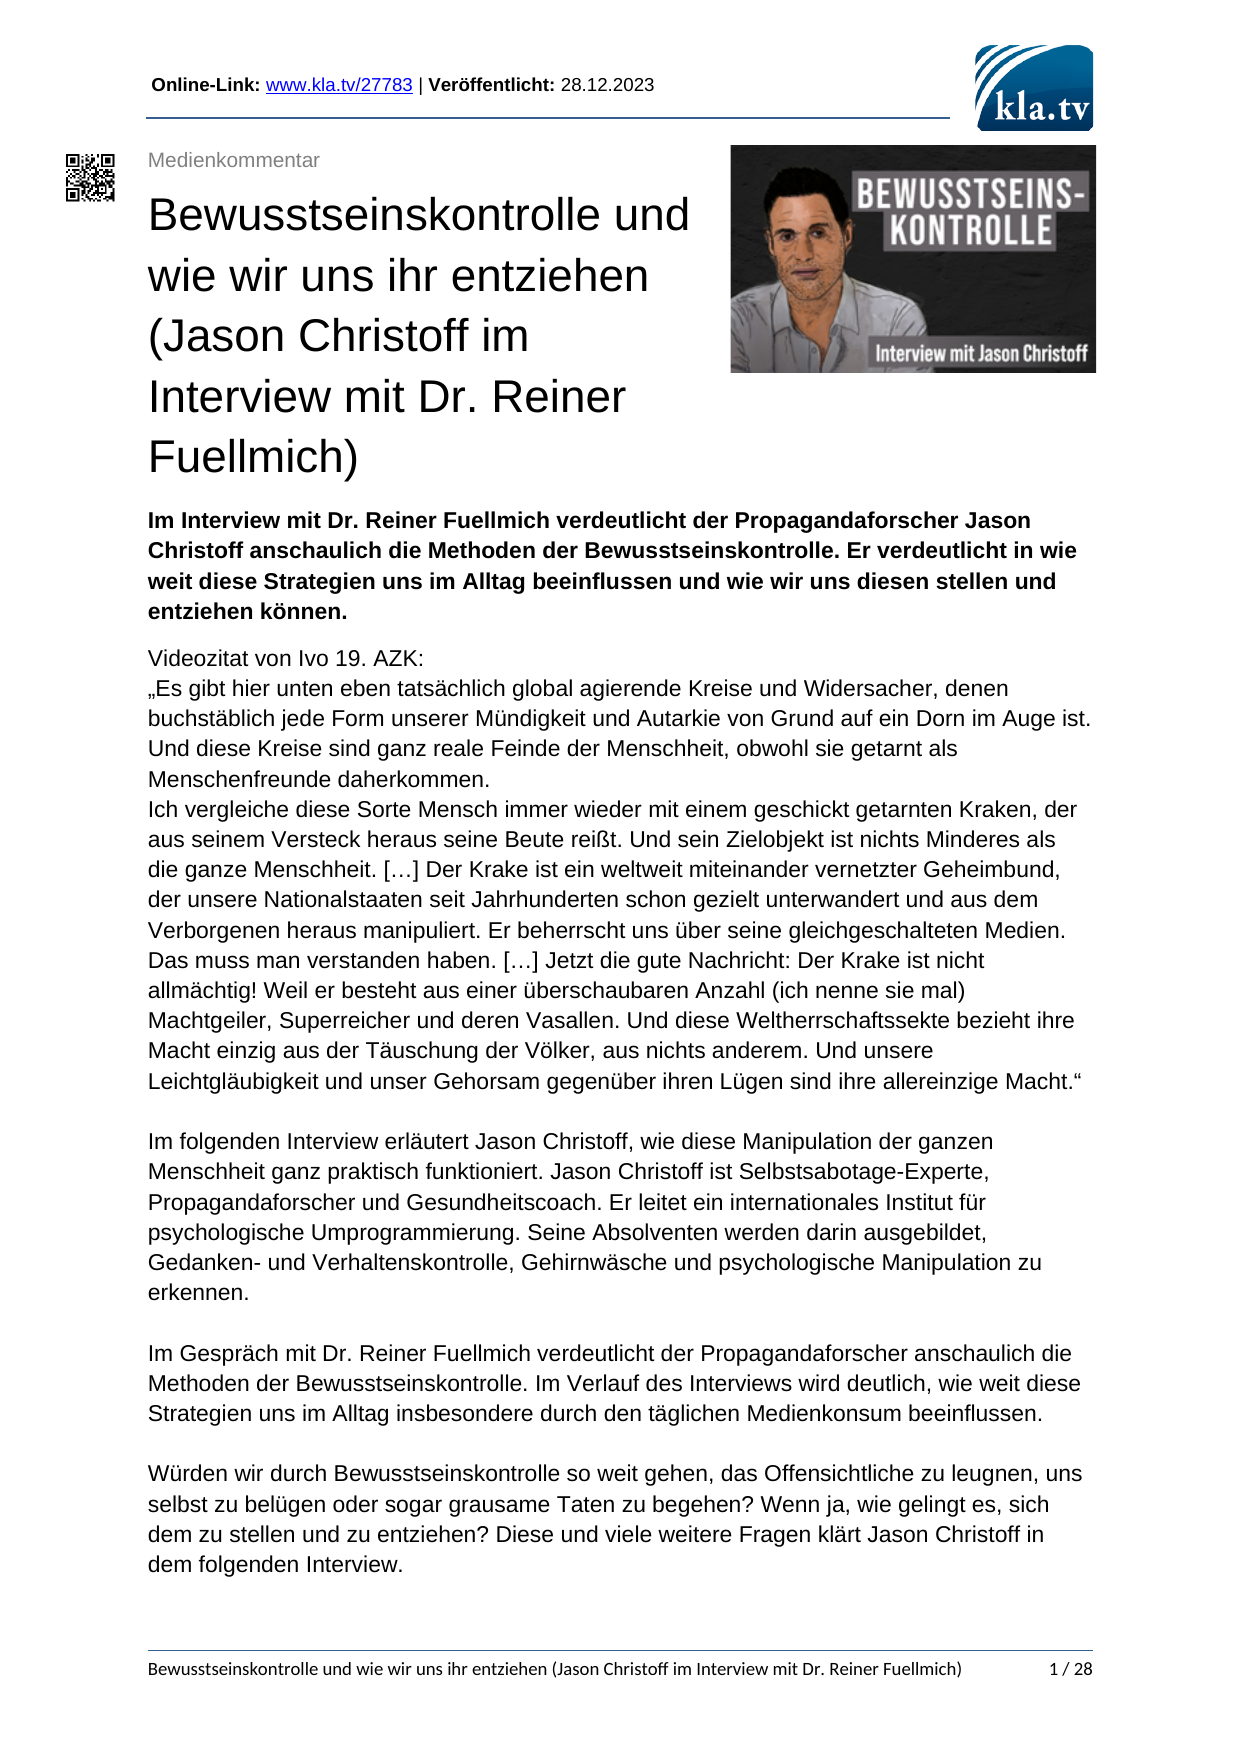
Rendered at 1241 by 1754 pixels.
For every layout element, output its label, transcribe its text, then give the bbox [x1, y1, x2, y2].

text Bewusstseinskontrolle und wie wir uns ihr entziehen (Jason Christoff im Interview mit Dr. Reiner Fuellmich) [148, 188, 1093, 483]
text Medienkommentar [148, 148, 1093, 172]
text Im Interview mit Dr. Reiner Fuellmich verdeutlicht der Propagandaforscher Jason Christoff anschaulich die Methoden der Bewusstseinskontrolle. Er verdeutlicht in wie weit diese Strategien uns im Alltag beeinflussen und wie wir uns diesen stellen und entziehen können. [148, 507, 1093, 624]
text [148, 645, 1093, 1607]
